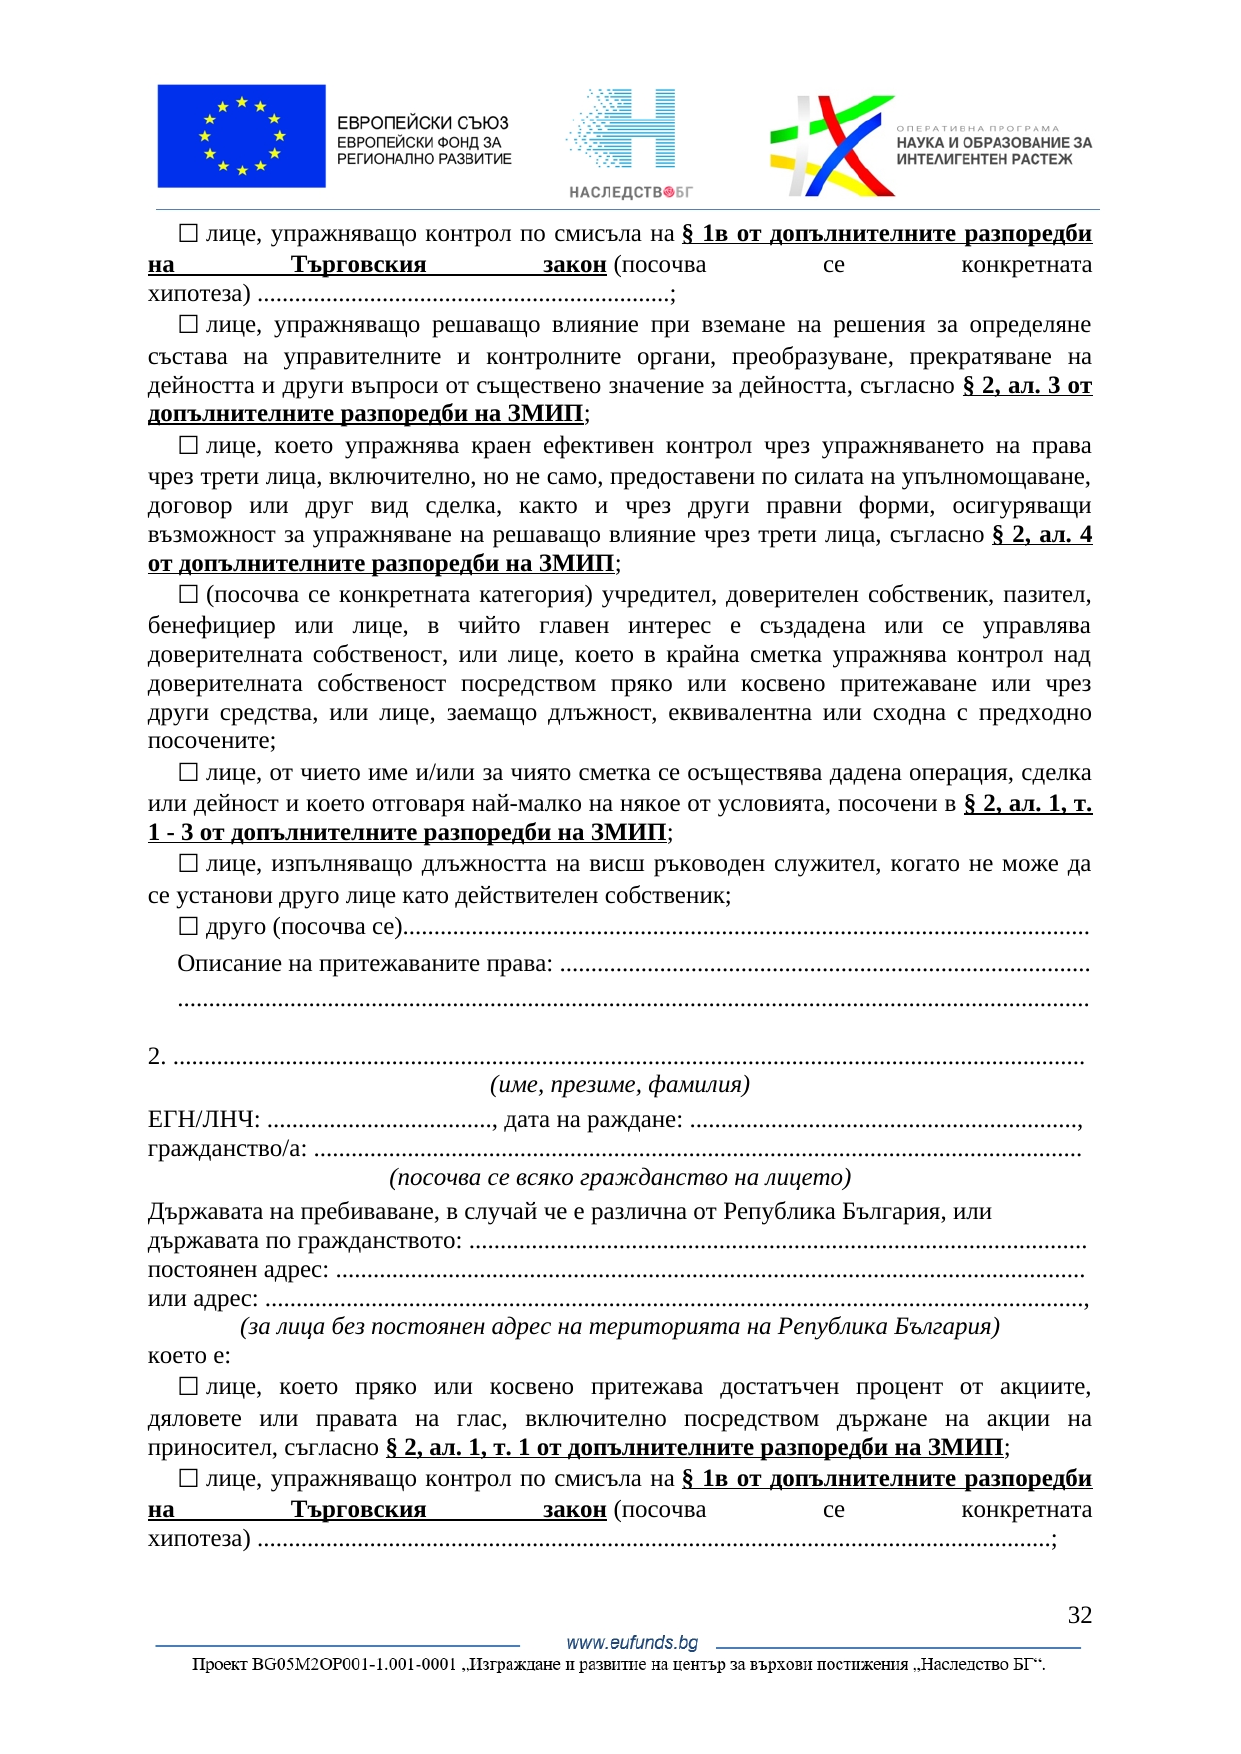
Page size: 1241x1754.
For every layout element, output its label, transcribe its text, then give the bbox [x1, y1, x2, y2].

text лице, което упражнява краен ефективен контрол чрез упражняването на права чрез трети лица, включително, но не само, предоставени по силата на упълномощаване, договор или друг вид сделка, както и чрез други правни форми, осигуряващи възможност за упражняване на решаващо влияние чрез трети лица, съгласно § 2, ал. 4 от допълнителните разпоредби на ЗМИП; [148, 427, 1093, 576]
text (име, презиме, фамилия) [148, 1069, 1093, 1098]
text Описание на притежаваните права: ..................................................................................... [148, 948, 1093, 977]
text лице, от чието име и/или за чиято сметка се осъществява дадена операция, сделка или дейност и което отговаря най-малко на някое от условията, посочени в § 2, ал. 1, т. 1 - 3 от допълнителните разпоредби на ЗМИП; [148, 754, 1093, 846]
text постоянен адрес: ........................................................................................................................ [148, 1254, 1093, 1283]
text лице, упражняващо решаващо влияние при вземане на решения за определяне състава на управителните и контролните органи, преобразуване, прекратяване на дейността и други въпроси от съществено значение за дейността, съгласно § 2, ал. 3 от допълнителните разпоредби на ЗМИП; [148, 307, 1093, 427]
text лице, упражняващо контрол по смисъла на § 1в от допълнителните разпоредби на Търговския закон (посочва се конкретната хипотеза) ...............................................................................................................................; [148, 1460, 1093, 1552]
text 2. .................................................................................................................................................. [148, 1041, 1093, 1069]
text (посочва се всяко гражданство на лицето) [148, 1162, 1093, 1190]
text (посочва се конкретната категория) учредител, доверителен собственик, пазител, бенефициер или лице, в чийто главен интерес е създадена или се управлява доверителната собственост, или лице, което в крайна сметка упражнява контрол над доверителната собственост посредством пряко или косвено притежаване или чрез други средства, или лице, заемащо длъжност, еквивалентна или сходна с предходно посочените; [148, 576, 1093, 754]
text ЕГН/ЛНЧ: ...................................., дата на раждане: .............................................................., [148, 1104, 1093, 1133]
text лице, изпълняващо длъжността на висш ръководен служител, когато не може да се установи друго лице като действителен собственик; [148, 846, 1093, 908]
text лице, упражняващо контрол по смисъла на § 1в от допълнителните разпоредби на Търговския закон (посочва се конкретната хипотеза) ..................................................................; [148, 216, 1093, 307]
text друго (посочва се).............................................................................................................. [148, 908, 1093, 943]
picture [147, 73, 1107, 216]
text .................................................................................................................................................. [148, 983, 1093, 1012]
picture [147, 1628, 1093, 1681]
text или адрес: ..................................................................................................................................., [148, 1283, 1093, 1311]
text гражданство/а: ........................................................................................................................... [148, 1133, 1093, 1162]
text Държавата на пребиваване, в случай че е различна от Република България, или държавата по гражданството: ................................................................................................... [148, 1196, 1093, 1254]
text лице, което пряко или косвено притежава достатъчен процент от акциите, дяловете или правата на глас, включително посредством държане на акции на приносител, съгласно § 2, ал. 1, т. 1 от допълнителните разпоредби на ЗМИП; [148, 1369, 1093, 1460]
text (за лица без постоянен адрес на територията на Република България) [148, 1311, 1093, 1340]
text което е: [148, 1340, 1093, 1369]
